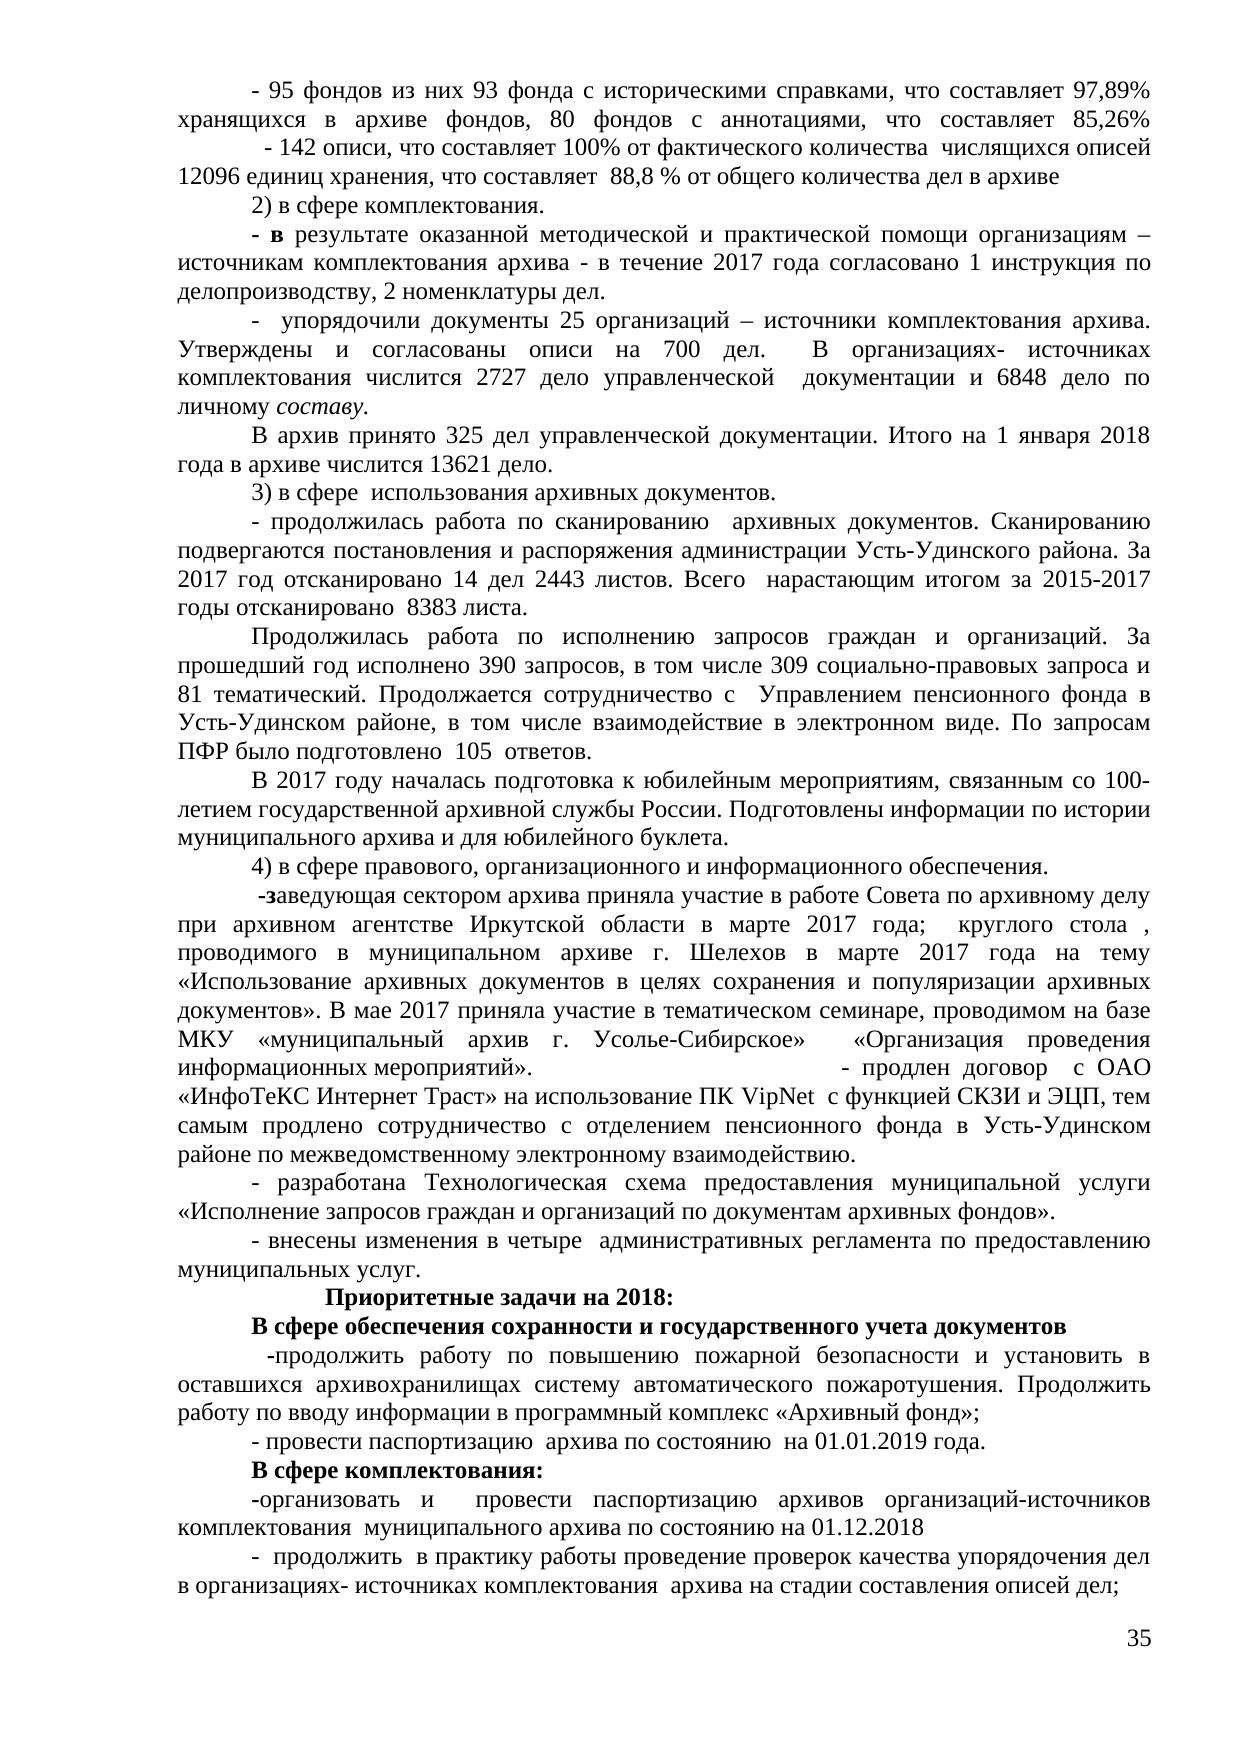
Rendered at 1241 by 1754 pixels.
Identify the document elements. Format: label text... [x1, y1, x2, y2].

text В архив принято 325 дел управленческой документации. Итого на 1 января 2018 года в архиве числится 13621 дело. [177, 420, 1152, 477]
text -заведующая сектором архива приняла участие в работе Совета по архивному делу при архивном агентстве Иркутской области в марте 2017 года; круглого стола , проводимого в муниципальном архиве г. Шелехов в марте 2017 года на тему «Использование архивных документов в целях сохранения и популяризации архивных документов». В мае 2017 приняла участие в тематическом семинаре, проводимом на базе МКУ «муниципальный архив г. Усолье-Сибирское» «Организация проведения информационных мероприятий». - продлен договор с ОАО «ИнфоТеКС Интернет Траст» на использование ПК VipNet с функцией СКЗИ и ЭЦП, тем самым продлено сотрудничество с отделением пенсионного фонда в Усть-Удинском районе по межведомственному электронному взаимодействию. [177, 880, 1152, 1167]
text -организовать и провести паспортизацию архивов организаций-источников комплектования муниципального архива по состоянию на 01.12.2018 [177, 1484, 1152, 1541]
text - продолжить в практику работы проведение проверок качества упорядочения дел в организациях- источниках комплектования архива на стадии составления описей дел; [177, 1541, 1152, 1599]
text -продолжить работу по повышению пожарной безопасности и установить в оставшихся архивохранилищах систему автоматического пожаротушения. Продолжить работу по вводу информации в программный комплекс «Архивный фонд»; [177, 1340, 1152, 1426]
text - разработана Технологическая схема предоставления муниципальной услуги «Исполнение запросов граждан и организаций по документам архивных фондов». [177, 1167, 1152, 1225]
text 4) в сфере правового, организационного и информационного обеспечения. [177, 851, 1152, 880]
text Приоритетные задачи на 2018: [177, 1282, 1152, 1311]
text 3) в сфере использования архивных документов. - продолжилась работа по сканированию архивных документов. Сканированию подвергаются постановления и распоряжения администрации Усть-Удинского района. За 2017 год отсканировано 14 дел 2443 листов. Всего нарастающим итогом за 2015-2017 годы отсканировано 8383 листа. [177, 477, 1152, 621]
text - внесены изменения в четыре административных регламента по предоставлению муниципальных услуг. [177, 1225, 1152, 1282]
text В сфере комплектования: [177, 1455, 1152, 1484]
text - 95 фондов из них 93 фонда с историческими справками, что составляет 97,89% хранящихся в архиве фондов, 80 фондов с аннотациями, что составляет 85,26% - 142 описи, что составляет 100% от фактического количества числящихся описей 12096 единиц хранения, что составляет 88,8 % от общего количества дел в архиве [177, 75, 1152, 190]
text - провести паспортизацию архива по состоянию на 01.01.2019 года. [177, 1426, 1152, 1455]
text В 2017 году началась подготовка к юбилейным мероприятиям, связанным со 100- летием государственной архивной службы России. Подготовлены информации по истории муниципального архива и для юбилейного буклета. [177, 765, 1152, 851]
text Продолжилась работа по исполнению запросов граждан и организаций. За прошедший год исполнено 390 запросов, в том числе 309 социально-правовых запроса и 81 тематический. Продолжается сотрудничество с Управлением пенсионного фонда в Усть-Удинском районе, в том числе взаимодействие в электронном виде. По запросам ПФР было подготовлено 105 ответов. [177, 621, 1152, 765]
text В сфере обеспечения сохранности и государственного учета документов [177, 1311, 1152, 1340]
text 2) в сфере комплектования. - в результате оказанной методической и практической помощи организациям – источникам комплектования архива - в течение 2017 года согласовано 1 инструкция по делопроизводству, 2 номенклатуры дел. - упорядочили документы 25 организаций – источники комплектования архива. Утверждены и согласованы описи на 700 дел. В организациях- источниках комплектования числится 2727 дело управленческой документации и 6848 дело по личному составу. [177, 190, 1152, 420]
